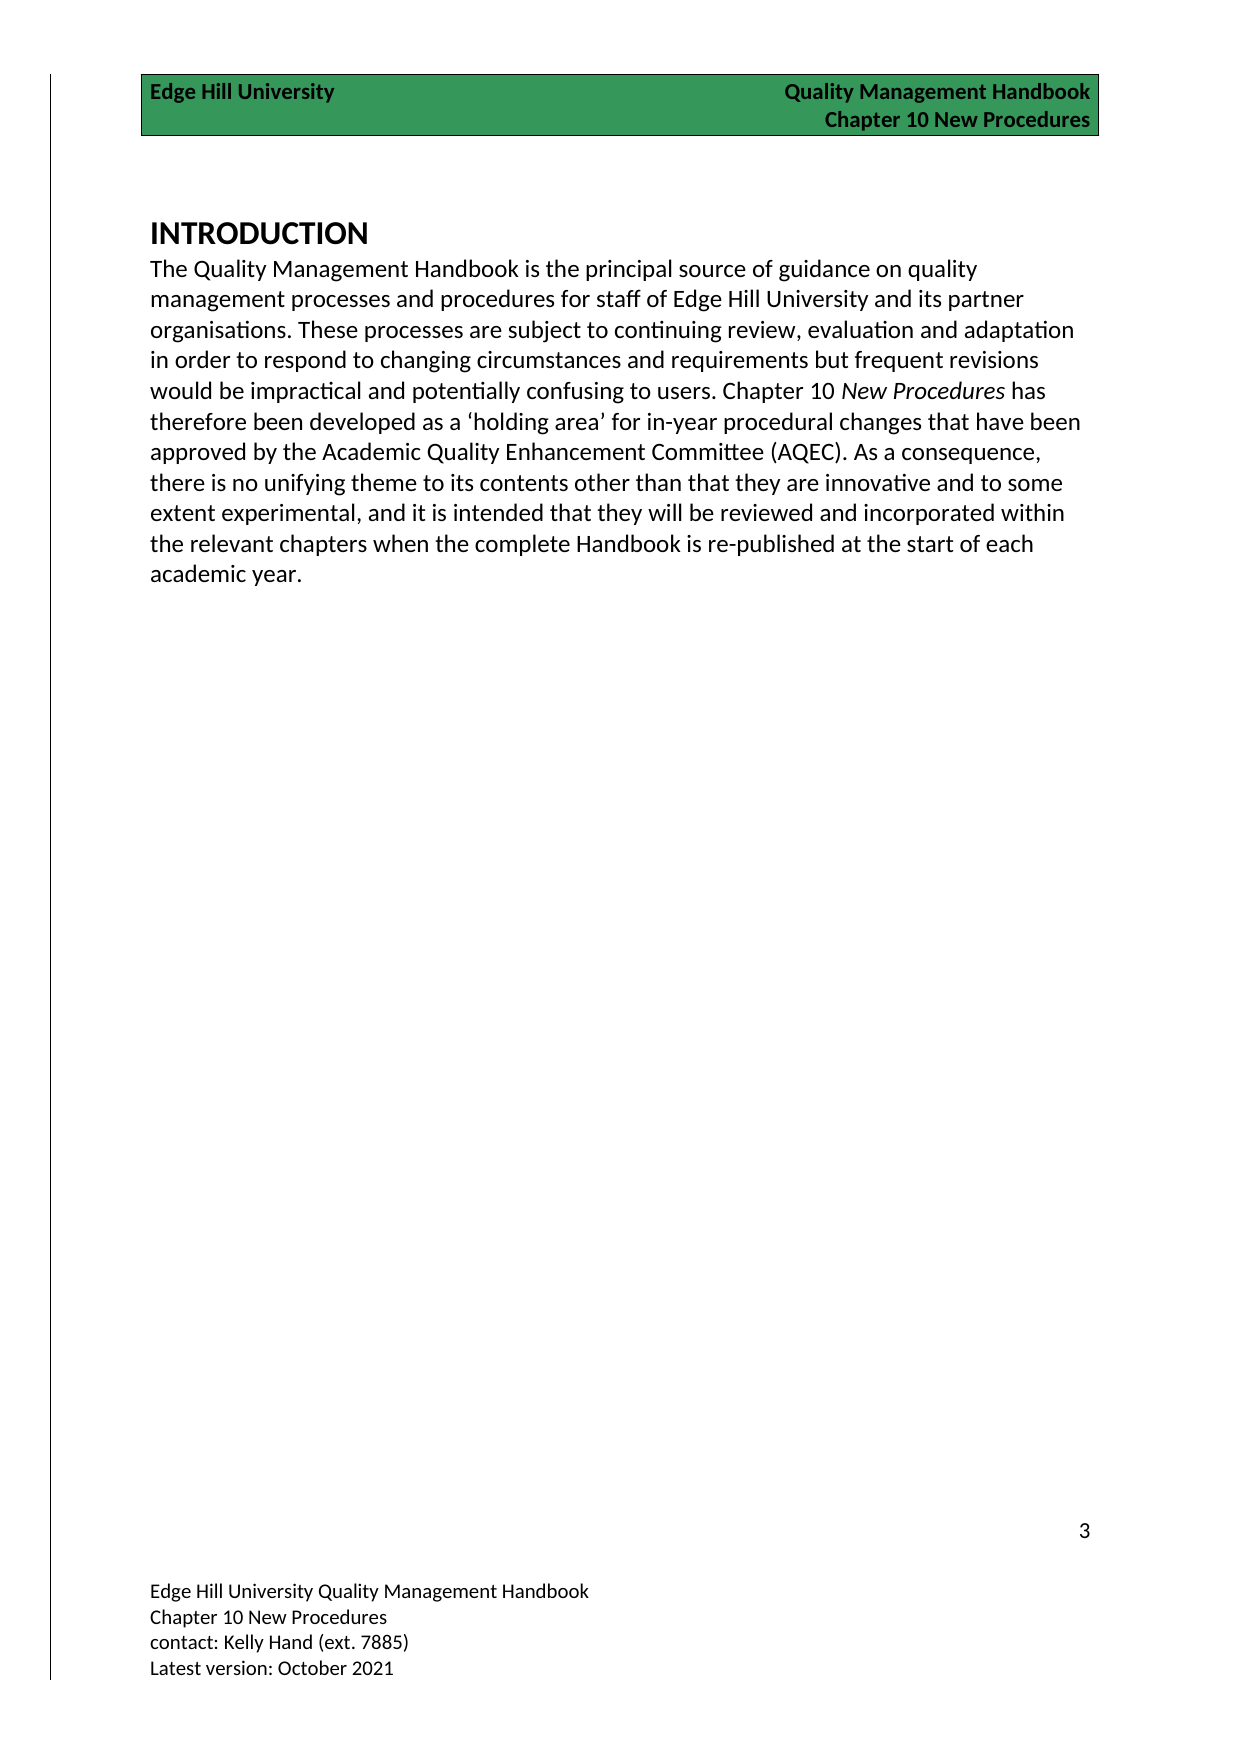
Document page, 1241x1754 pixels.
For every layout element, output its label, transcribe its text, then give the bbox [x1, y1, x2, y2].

text The Quality Management Handbook is the principal source of guidance on quality management processes and procedures for staff of Edge Hill University and its partner organisations. These processes are subject to continuing review, evaluation and adaptation in order to respond to changing circumstances and requirements but frequent revisions would be impractical and potentially confusing to users. Chapter 10 New Procedures has therefore been developed as a ‘holding area’ for in-year procedural changes that have been approved by the Academic Quality Enhancement Committee (AQEC). As a consequence, there is no unifying theme to its contents other than that they are innovative and to some extent experimental, and it is intended that they will be reviewed and incorporated within the relevant chapters when the complete Handbook is re-published at the start of each academic year. [150, 253, 1090, 589]
subtitle INTRODUCTION [150, 212, 1090, 253]
